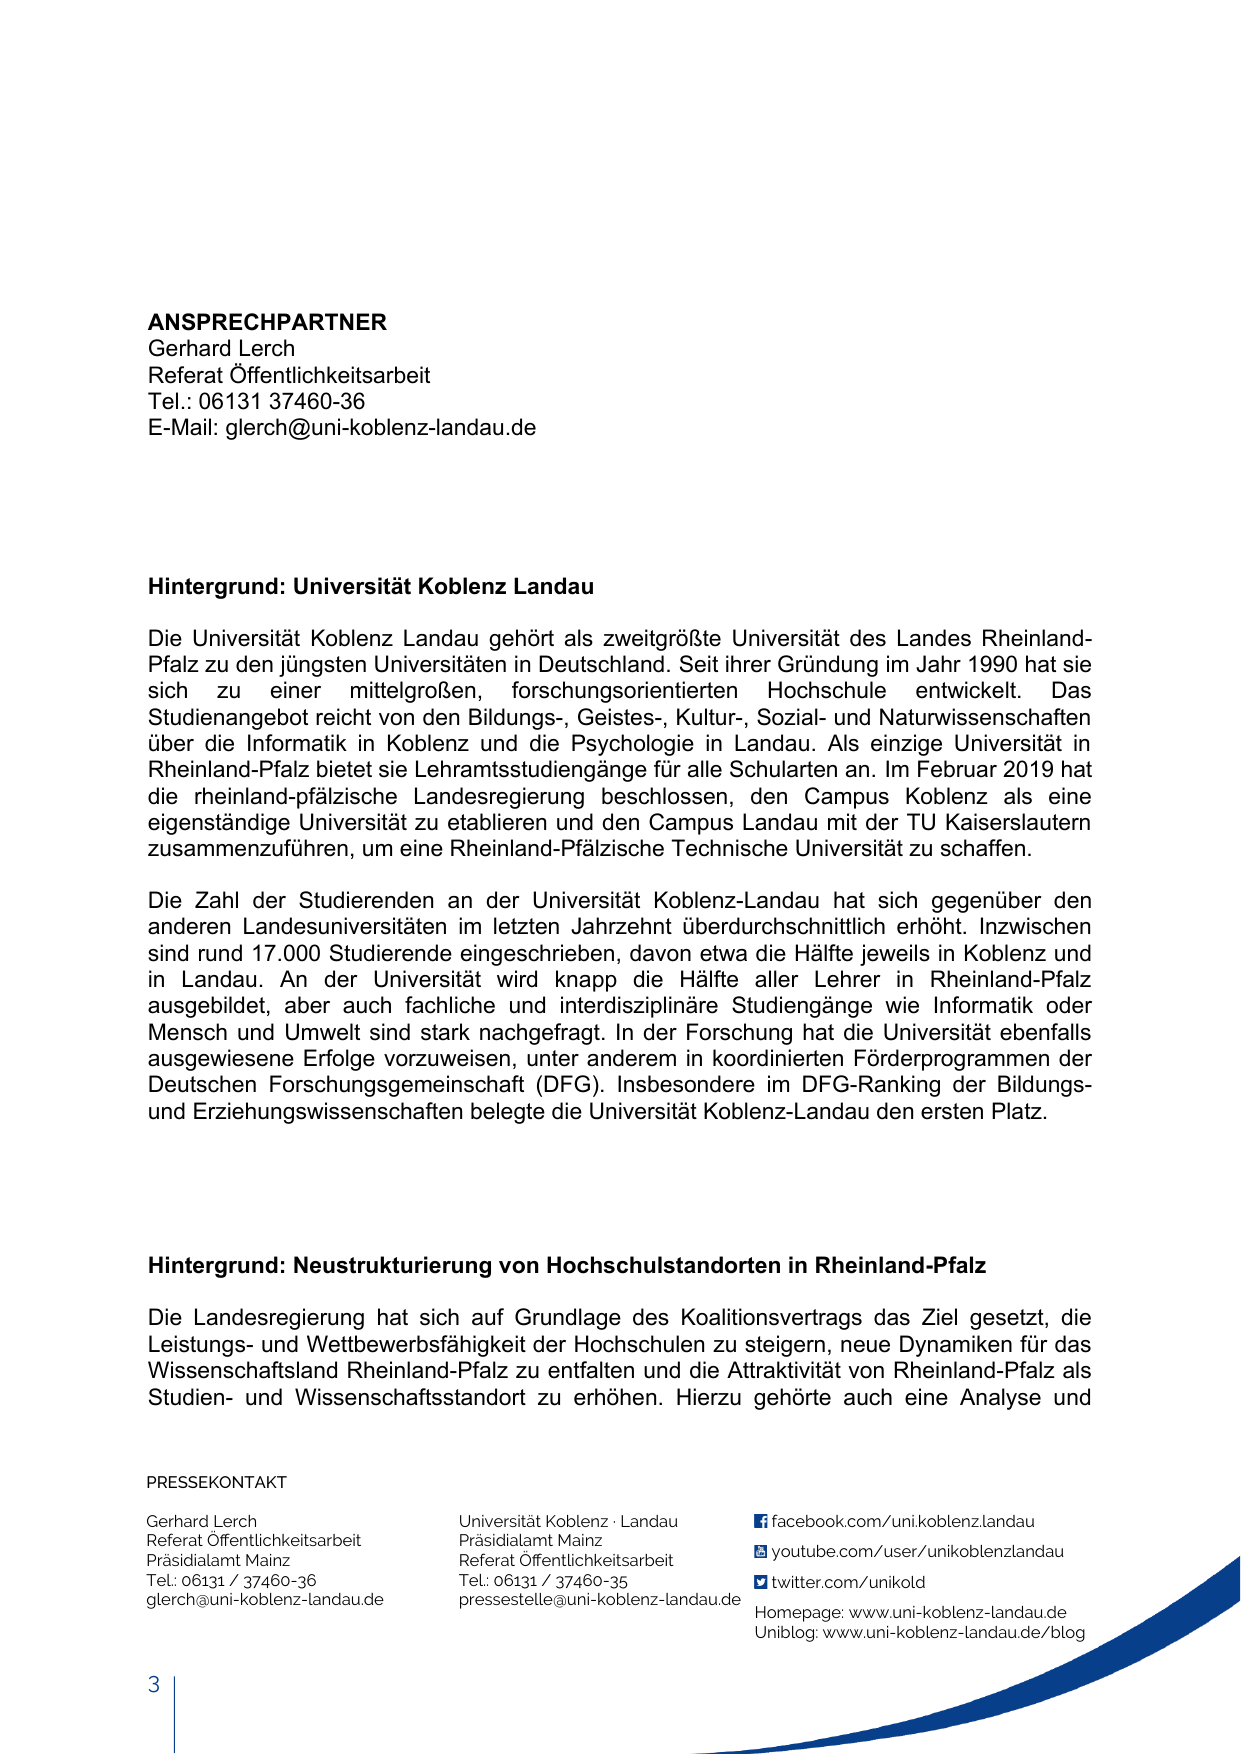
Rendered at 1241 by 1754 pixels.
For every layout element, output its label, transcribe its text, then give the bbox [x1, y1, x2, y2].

text Die Universität Koblenz Landau gehört als zweitgrößte Universität des Landes Rheinland-Pfalz zu den jüngsten Universitäten in Deutschland. Seit ihrer Gründung im Jahr 1990 hat sie sich zu einer mittelgroßen, forschungsorientierten Hochschule entwickelt. Das Studienangebot reicht von den Bildungs-, Geistes-, Kultur-, Sozial- und Naturwissenschaften über die Informatik in Koblenz und die Psychologie in Landau. Als einzige Universität in Rheinland-Pfalz bietet sie Lehramtsstudiengänge für alle Schularten an. Im Februar 2019 hat die rheinland-pfälzische Landesregierung beschlossen, den Campus Koblenz als eine eigenständige Universität zu etablieren und den Campus Landau mit der TU Kaiserslautern zusammenzuführen, um eine Rheinland-Pfälzische Technische Universität zu schaffen. [148, 624, 1092, 862]
picture [689, 1553, 1241, 1754]
text Die Zahl der Studierenden an der Universität Koblenz-Landau hat sich gegenüber den anderen Landesuniversitäten im letzten Jahrzehnt überdurchschnittlich erhöht. Inzwischen sind rund 17.000 Studierende eingeschrieben, davon etwa die Hälfte jeweils in Koblenz und in Landau. An der Universität wird knapp die Hälfte aller Lehrer in Rheinland-Pfalz ausgebildet, aber auch fachliche und interdisziplinäre Studiengänge wie Informatik oder Mensch und Umwelt sind stark nachgefragt. In der Forschung hat die Universität ebenfalls ausgewiesene Erfolge vorzuweisen, unter anderem in koordinierten Förderprogrammen der Deutschen Forschungsgemeinschaft (DFG). Insbesondere im DFG-Ranking der Bildungs- und Erziehungswissenschaften belegte die Universität Koblenz-Landau den ersten Platz. [148, 887, 1092, 1124]
text E-Mail: glerch@uni-koblenz-landau.de [148, 414, 1093, 441]
text Hintergrund: Neustrukturierung von Hochschulstandorten in Rheinland-Pfalz [148, 1252, 1092, 1278]
text Tel.: 06131 37460-36 [148, 388, 1092, 414]
text Hintergrund: Universität Koblenz Landau [148, 573, 1092, 599]
text Referat Öffentlichkeitsarbeit [148, 362, 1092, 388]
text ANSPRECHPARTNER Gerhard Lerch [148, 309, 1092, 362]
